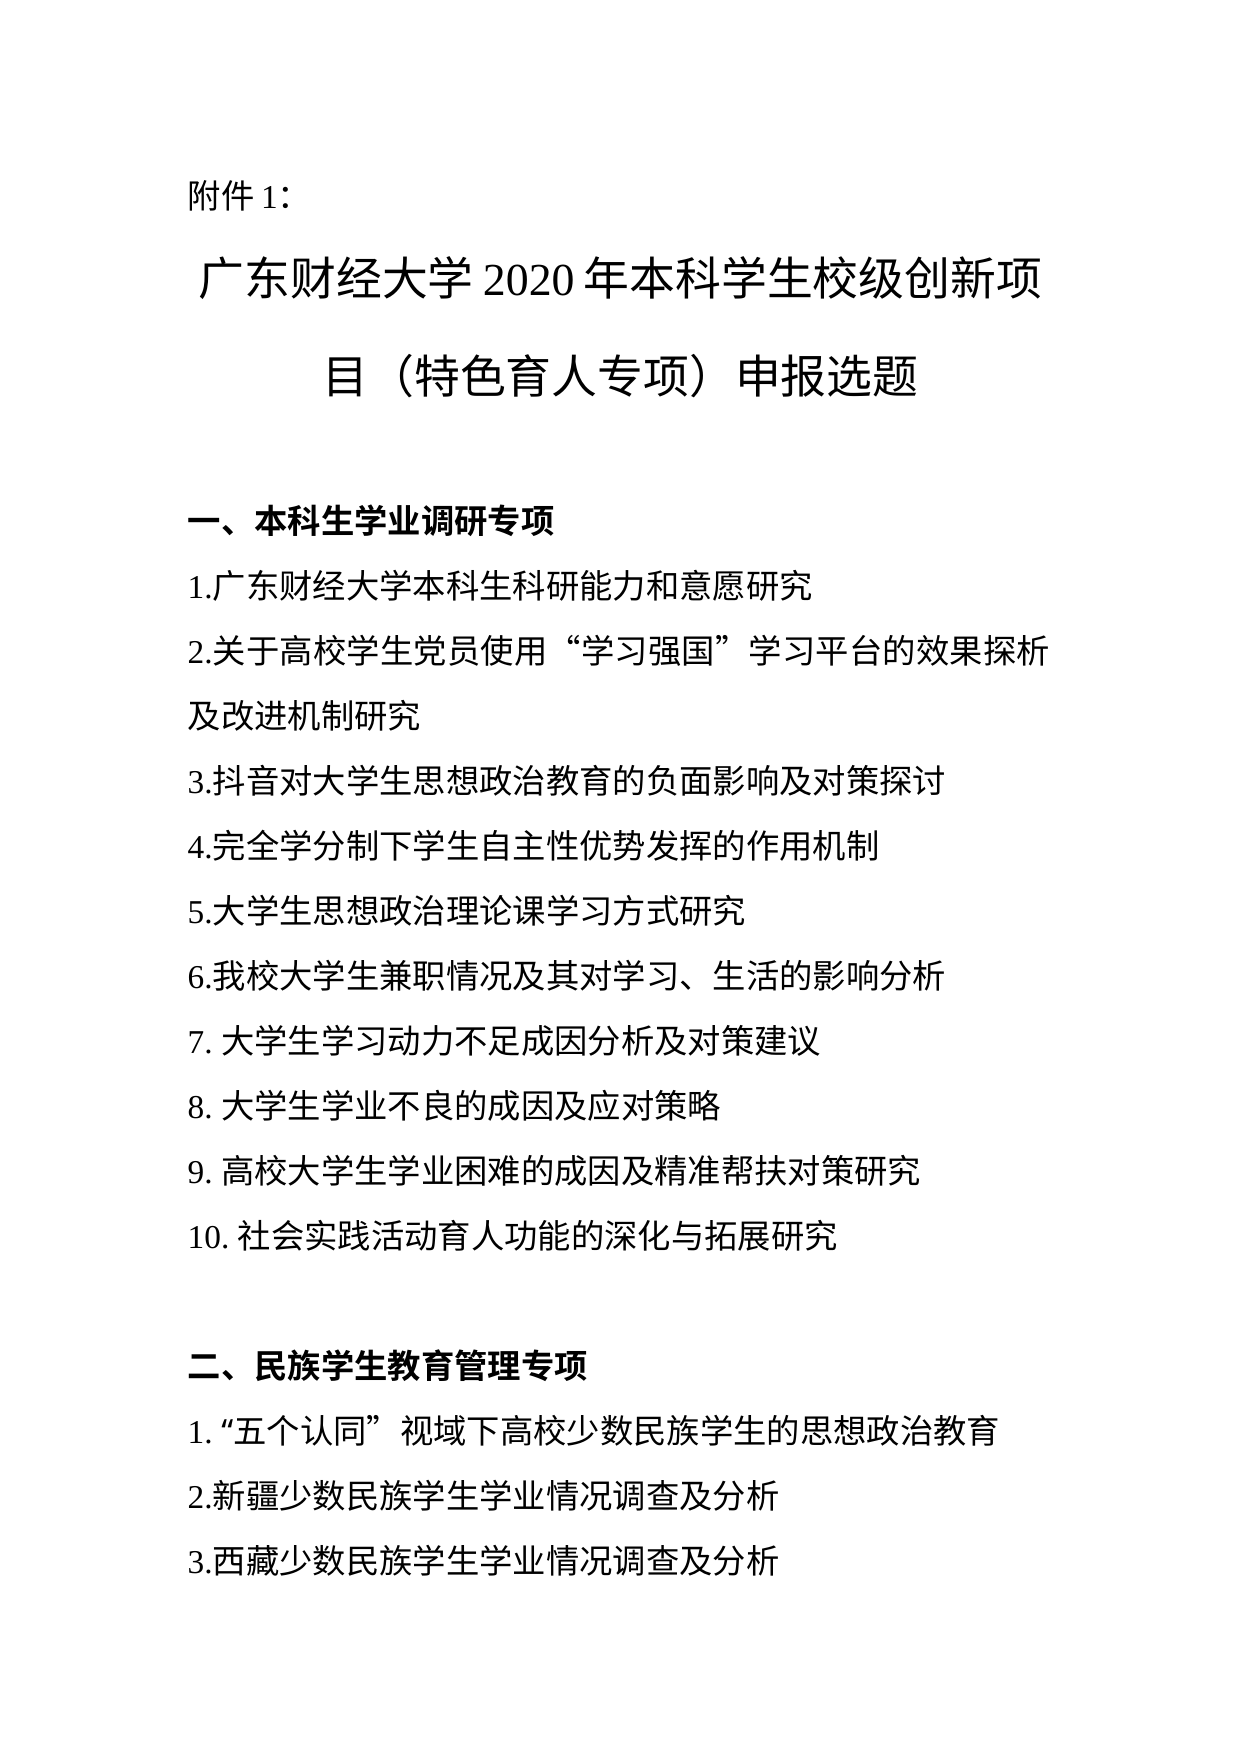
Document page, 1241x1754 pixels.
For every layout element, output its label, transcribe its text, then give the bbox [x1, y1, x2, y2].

text 一、本科生学业调研专项 [187, 487, 1053, 552]
text 6.我校大学生兼职情况及其对学习、生活的影响分析 [187, 942, 1053, 1007]
text 附件1： [187, 162, 1053, 227]
text 3.抖音对大学生思想政治教育的负面影响及对策探讨 [187, 747, 1053, 812]
text 2.新疆少数民族学生学业情况调查及分析 [187, 1462, 1053, 1527]
text 1. “五个认同”视域下高校少数民族学生的思想政治教育 [187, 1397, 1053, 1462]
list 8. 大学生学业不良的成因及应对策略 [187, 1072, 1053, 1137]
list 广东财经大学2020年本科学生校级创新项目（特色育人专项）申报选题 [187, 227, 1053, 422]
text 4.完全学分制下学生自主性优势发挥的作用机制 [187, 812, 1053, 877]
list 二、民族学生教育管理专项 [187, 1332, 1053, 1397]
text 9. 高校大学生学业困难的成因及精准帮扶对策研究 [187, 1137, 1053, 1202]
text 3.西藏少数民族学生学业情况调查及分析 [187, 1527, 1053, 1592]
text 10. 社会实践活动育人功能的深化与拓展研究 [187, 1202, 1053, 1267]
text 7. 大学生学习动力不足成因分析及对策建议 [187, 1007, 1053, 1072]
text 5.大学生思想政治理论课学习方式研究 [187, 877, 1053, 942]
text 1.广东财经大学本科生科研能力和意愿研究 [187, 552, 1053, 617]
text 2.关于高校学生党员使用“学习强国”学习平台的效果探析及改进机制研究 [187, 617, 1053, 747]
